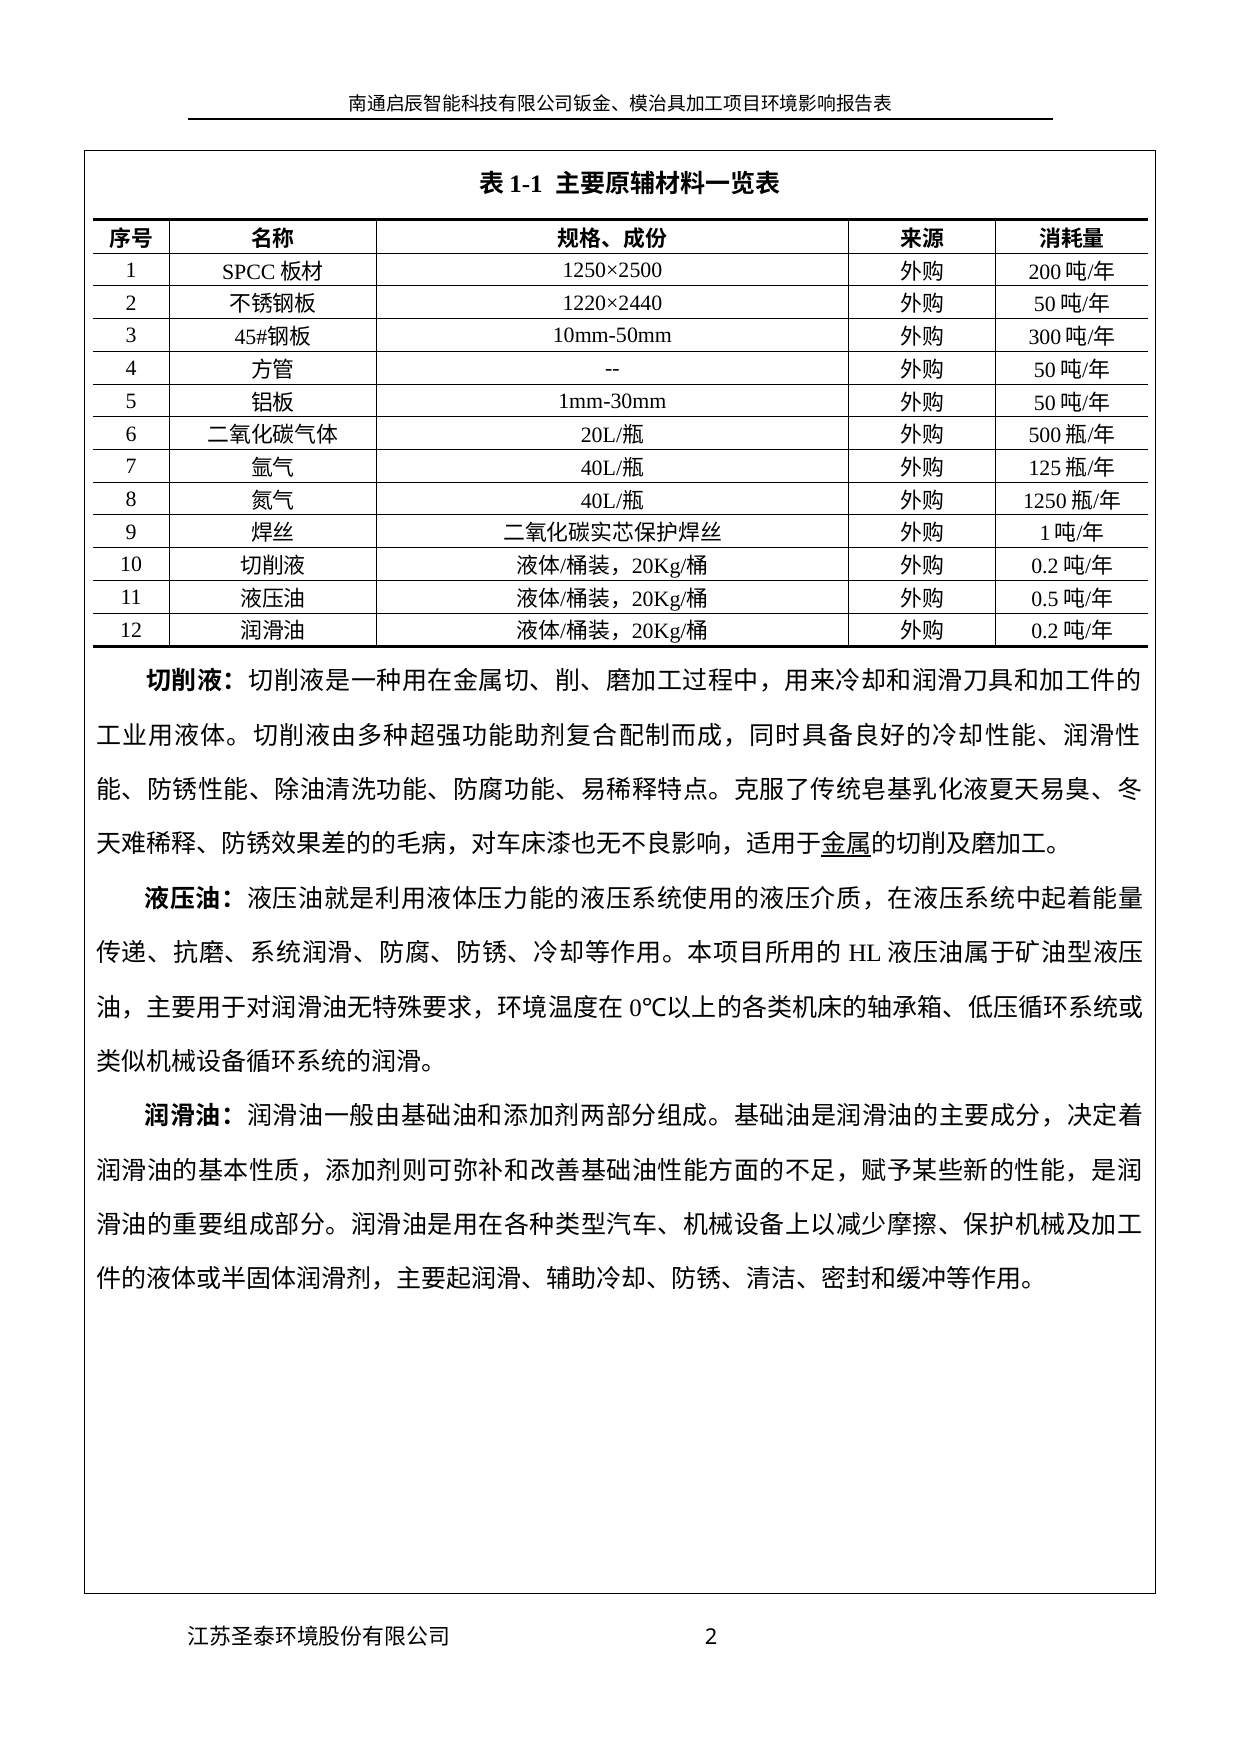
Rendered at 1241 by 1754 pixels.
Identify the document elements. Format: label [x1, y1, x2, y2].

table_header [85, 151, 1155, 1593]
